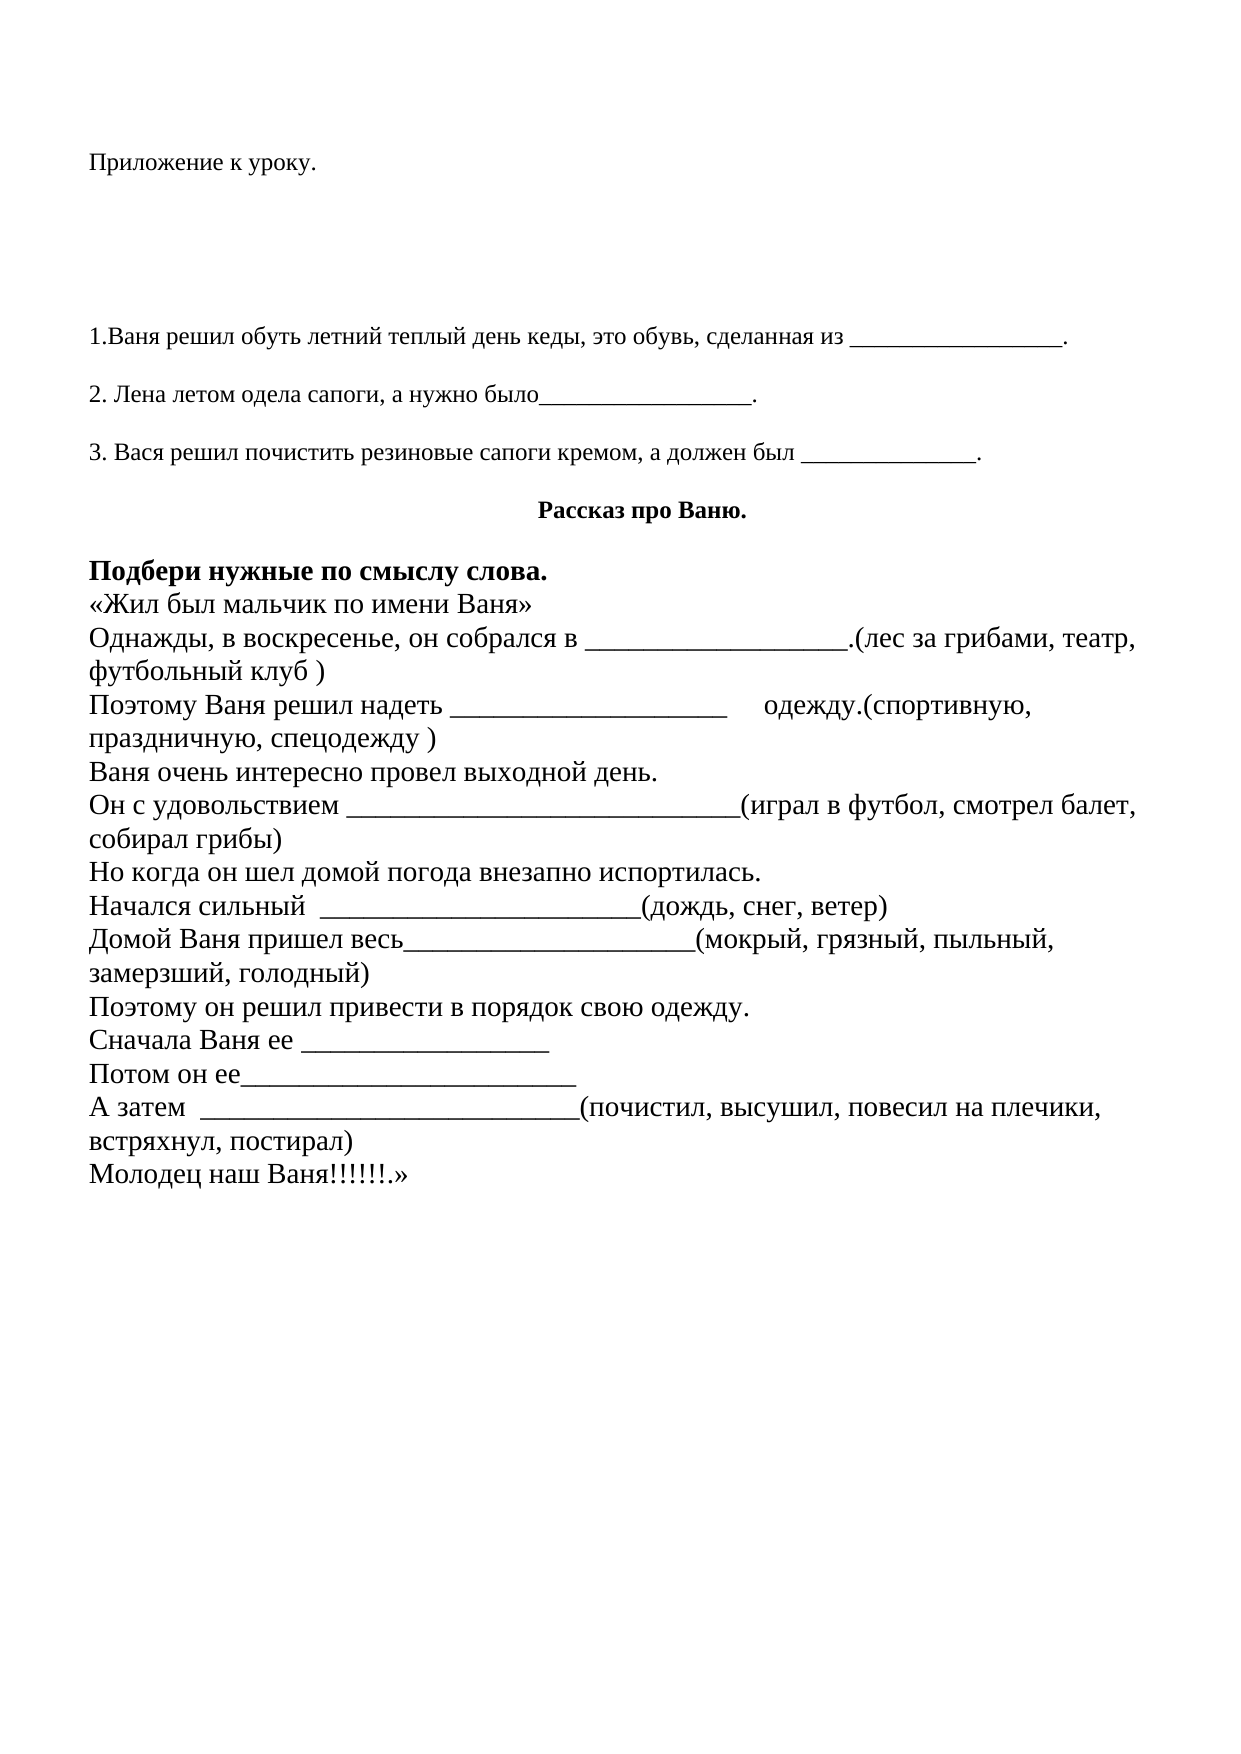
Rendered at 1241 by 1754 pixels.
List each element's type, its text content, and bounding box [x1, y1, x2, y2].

text Он с удовольствием ___________________________(играл в футбол, смотрел балет, собирал грибы) [88, 787, 1196, 854]
text А затем __________________________(почистил, высушил, повесил на плечики, встряхнул, постирал) [88, 1089, 1196, 1156]
text Потом он ее_______________________ [88, 1056, 1196, 1089]
text Рассказ про Ваню. [88, 495, 1196, 523]
text 2. Лена летом одела сапоги, а нужно было_________________. [88, 379, 1196, 408]
text Приложение к уроку. [88, 147, 1196, 176]
text Но когда он шел домой погода внезапно испортилась. [88, 854, 1196, 888]
text Подбери нужные по смыслу слова. [88, 553, 1196, 586]
text Сначала Ваня ее _________________ [88, 1022, 1196, 1056]
text Начался сильный ______________________(дождь, снег, ветер) [88, 888, 1196, 922]
text Домой Ваня пришел весь____________________(мокрый, грязный, пыльный, замерзший, голодный) [88, 922, 1196, 989]
text «Жил был мальчик по имени Ваня» [88, 586, 1196, 620]
text Поэтому он решил привести в порядок свою одежду. [88, 989, 1196, 1022]
text Поэтому Ваня решил надеть ___________________ одежду.(спортивную, праздничную, спецодежду ) [88, 687, 1196, 754]
text 3. Вася решил почистить резиновые сапоги кремом, а должен был ______________. [88, 437, 1196, 466]
text Молодец наш Ваня!!!!!!.» [88, 1156, 1196, 1190]
text Ваня очень интересно провел выходной день. [88, 754, 1196, 787]
text Однажды, в воскресенье, он собрался в __________________.(лес за грибами, театр, футбольный клуб ) [88, 620, 1196, 687]
text 1.Ваня решил обуть летний теплый день кеды, это обувь, сделанная из _________________. [88, 321, 1196, 350]
